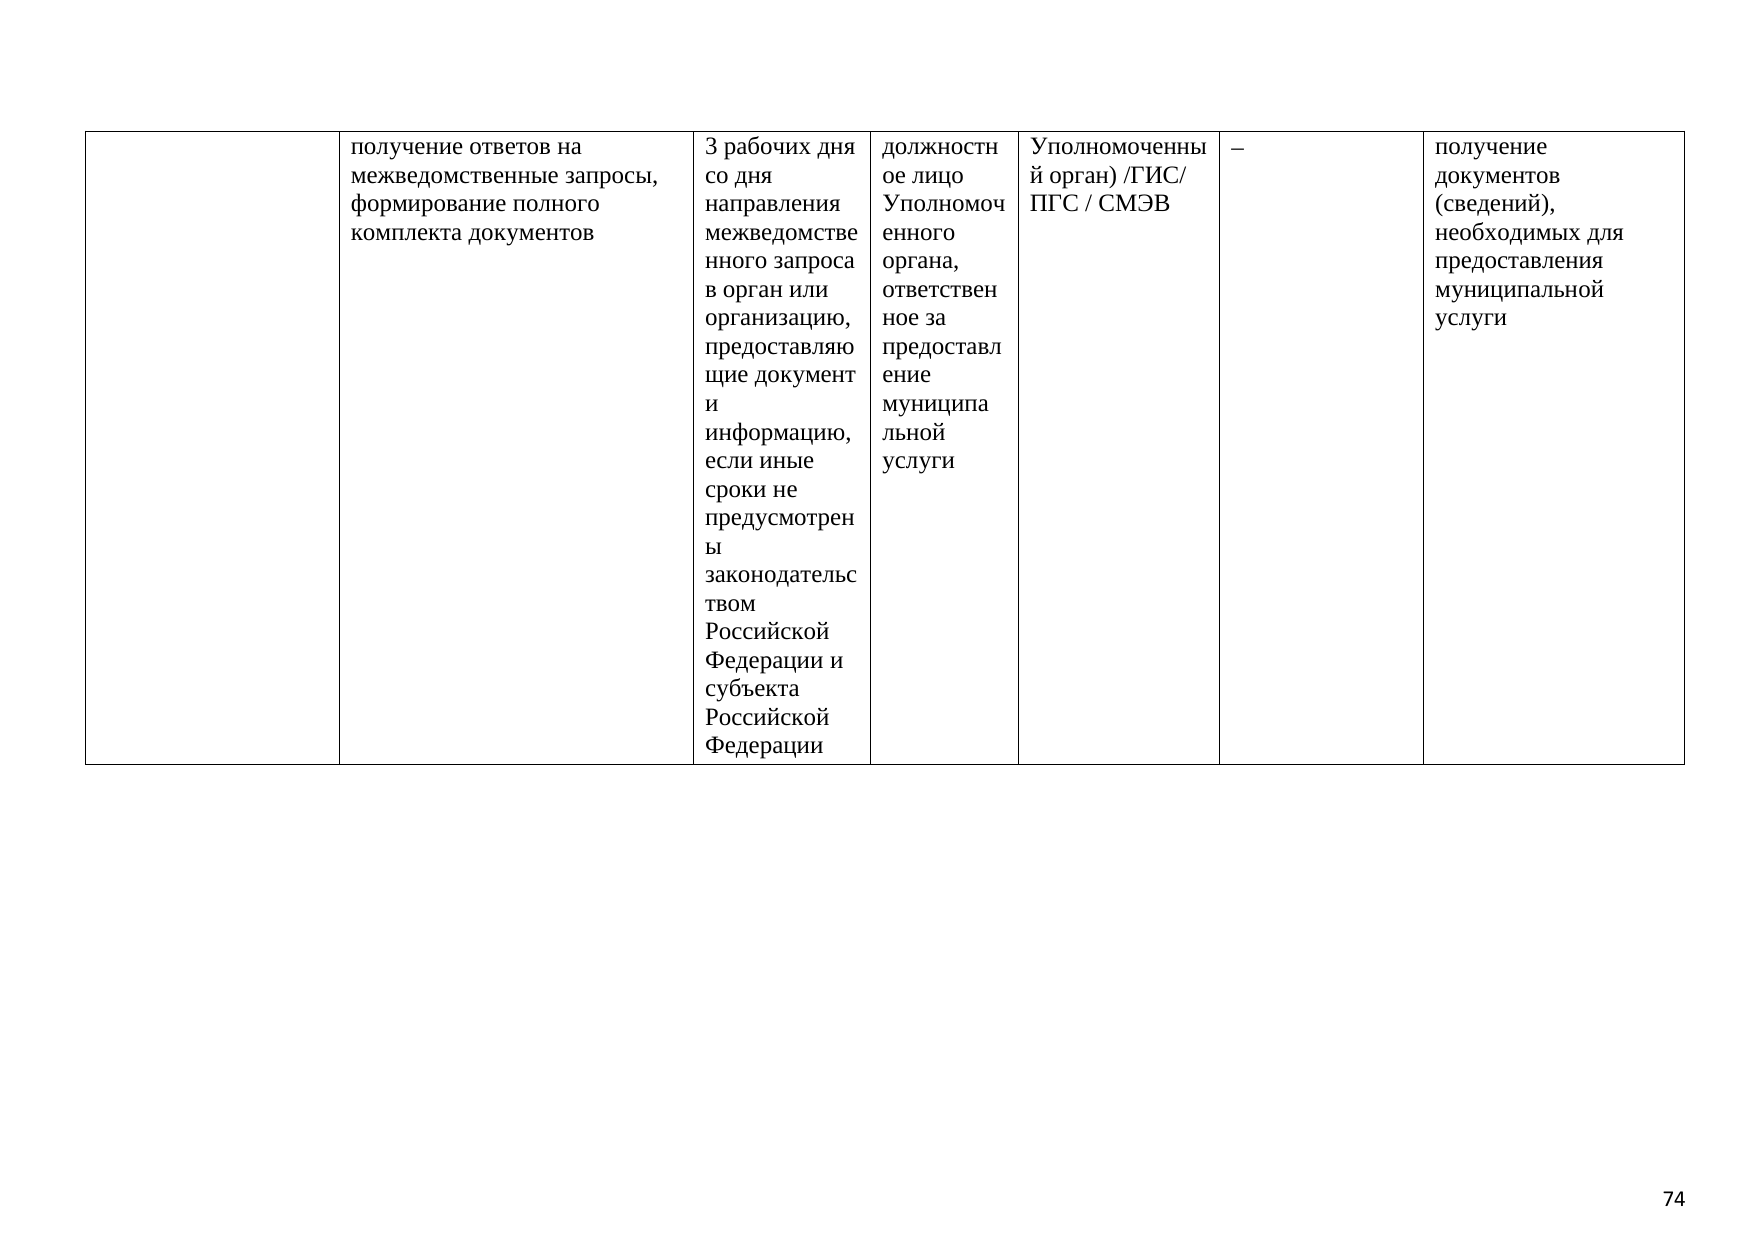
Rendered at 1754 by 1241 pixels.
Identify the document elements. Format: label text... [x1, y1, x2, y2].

table_cell [86, 132, 339, 764]
table_cell получение ответов на межведомственные запросы, формирование полного комплекта документов [340, 132, 693, 764]
table_cell должностн ое лицо Уполномоч енного органа, ответствен ное за предоставл ение муниципа льной услуги [871, 132, 1018, 764]
table_cell Уполномоченны й орган) /ГИС/ ПГС / СМЭВ [1019, 132, 1219, 764]
table_cell – [1220, 132, 1423, 764]
table_cell 3 рабочих дня со дня направления межведомстве нного запроса в орган или организацию, предоставляю щие документ и информацию, если иные сроки не предусмотрен ы законодательс твом Российской Федерации и субъекта Российской Федерации [694, 132, 870, 764]
table_cell получение документов (сведений), необходимых для предоставления муниципальной услуги [1424, 132, 1684, 764]
